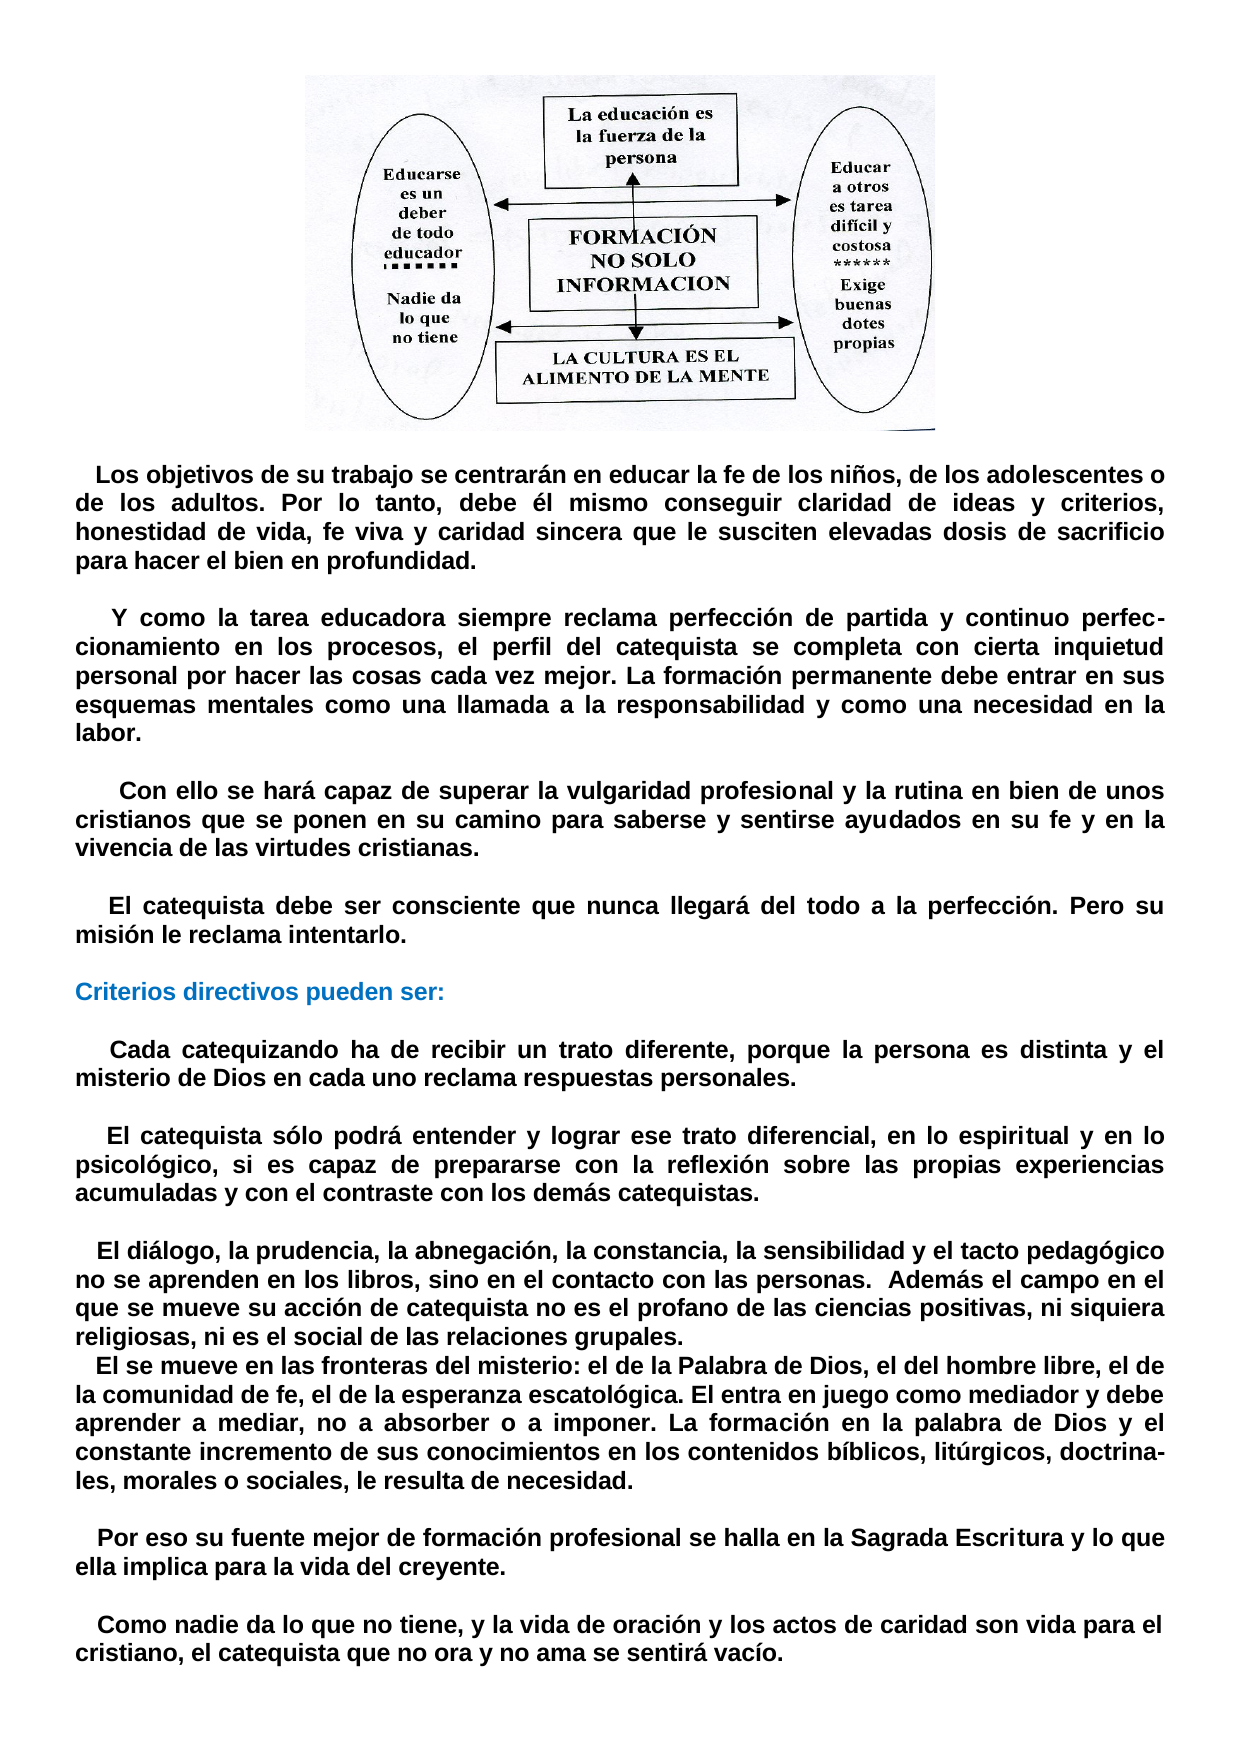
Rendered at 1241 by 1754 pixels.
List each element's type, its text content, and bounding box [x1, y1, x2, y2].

text Criterios directivos pueden ser: [75, 977, 1165, 1006]
text Como nadie da lo que no tiene, y la vida de oración y los actos de caridad son vida para el cristiano, el catequista que no ora y no ama se sentirá vacío. [75, 1609, 1165, 1667]
text El se mueve en las fronteras del misterio: el de la Palabra de Dios, el del hombre libre, el de la comunidad de fe, el de la esperanza escatológica. El entra en juego como mediador y debe aprender a mediar, no a absorber o a imponer. La formación en la palabra de Dios y el constante incremento de sus conocimientos en los contenidos bíblicos, litúrgicos, doctrinales, morales o sociales, le resulta de necesidad. [75, 1351, 1165, 1494]
text Los objetivos de su trabajo se centrarán en educar la fe de los niños, de los adolescentes o de los adultos. Por lo tanto, debe él mismo conseguir claridad de ideas y criterios, honestidad de vida, fe viva y caridad sincera que le susciten elevadas dosis de sacrificio para hacer el bien en profundidad. [75, 459, 1165, 574]
text Con ello se hará capaz de superar la vulgaridad profesional y la rutina en bien de unos cristianos que se ponen en su camino para saberse y sentirse ayudados en su fe y en la vivencia de las virtudes cristianas. [75, 776, 1165, 862]
text Por eso su fuente mejor de formación profesional se halla en la Sagrada Escritura y lo que ella implica para la vida del creyente. [75, 1523, 1165, 1581]
text El catequista debe ser consciente que nunca llegará del todo a la perfección. Pero su misión le reclama intentarlo. [75, 891, 1165, 948]
text Y como la tarea educadora siempre reclama perfección de partida y continuo perfeccionamiento en los procesos, el perfil del catequista se completa con cierta inquietud personal por hacer las cosas cada vez mejor. La formación permanente debe entrar en sus esquemas mentales como una llamada a la responsabilidad y como una necesidad en la labor. [75, 603, 1165, 747]
picture [305, 75, 936, 431]
text El catequista sólo podrá entender y lograr ese trato diferencial, en lo espiritual y en lo psicológico, si es capaz de prepararse con la reflexión sobre las propias experiencias acumuladas y con el contraste con los demás catequistas. [75, 1121, 1165, 1207]
text El diálogo, la prudencia, la abnegación, la constancia, la sensibilidad y el tacto pedagógico no se aprenden en los libros, sino en el contacto con las personas. Además el campo en el que se mueve su acción de catequista no es el profano de las ciencias positivas, ni siquiera religiosas, ni es el social de las relaciones grupales. [75, 1236, 1165, 1351]
text Cada catequizando ha de recibir un trato diferente, porque la persona es distinta y el misterio de Dios en cada uno reclama respuestas personales. [75, 1034, 1165, 1092]
